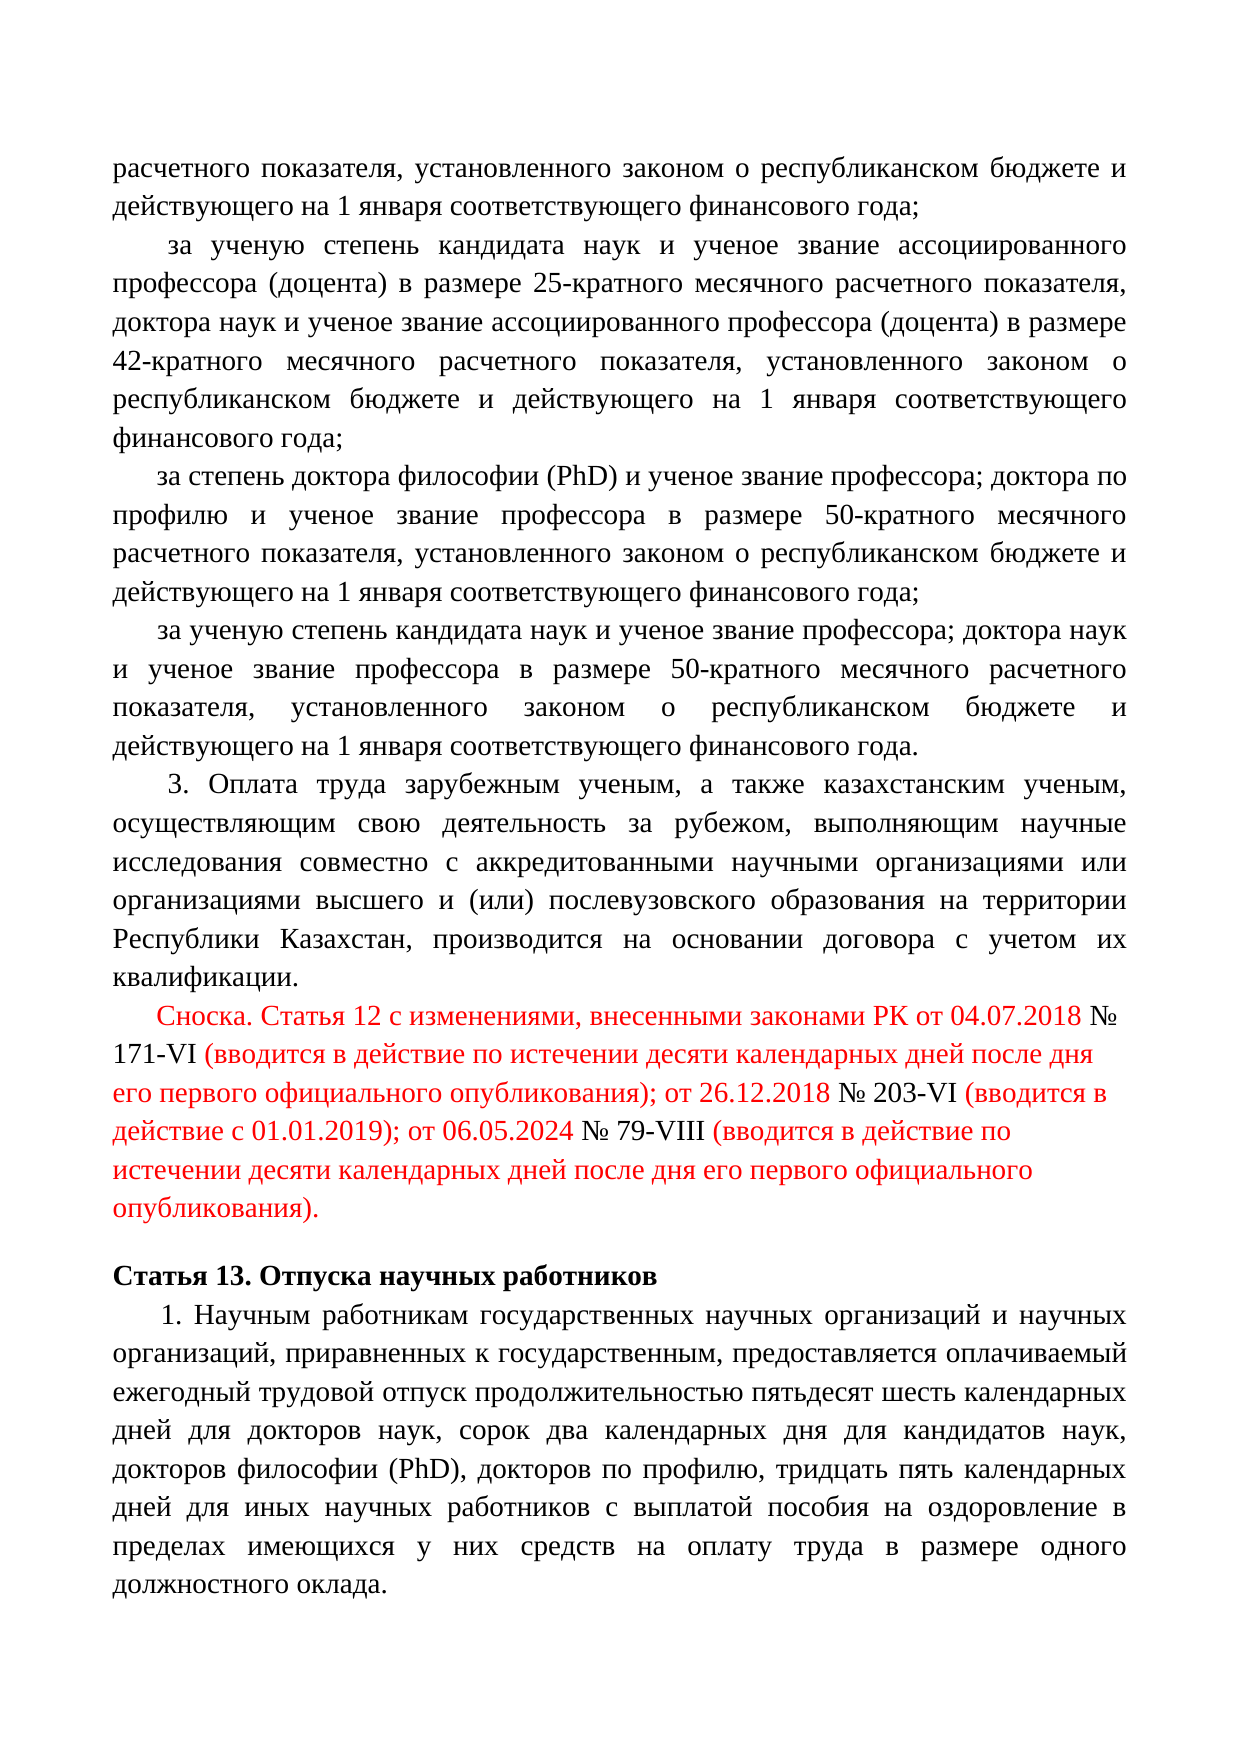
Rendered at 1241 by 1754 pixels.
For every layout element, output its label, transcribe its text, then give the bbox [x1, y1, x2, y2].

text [112, 150, 1128, 222]
text Статья 13. Отпуска научных работников [112, 1258, 1128, 1292]
text за ученую степень кандидата наук и ученое звание профессора; доктора наук и ученое звание профессора в размере 50-кратного месячного расчетного показателя, установленного законом о республиканском бюджете и действующего на 1 января соответствующего финансового года. [112, 612, 1128, 762]
text 3. Оплата труда зарубежным ученым, а также казахстанским ученым, осуществляющим свою деятельность за рубежом, выполняющим научные исследования совместно с аккредитованными научными организациями или организациями высшего и (или) послевузовского образования на территории Республики Казахстан, производится на основании договора с учетом их квалификации. [112, 767, 1128, 993]
text за ученую степень кандидата наук и ученое звание ассоциированного профессора (доцента) в размере 25-кратного месячного расчетного показателя, доктора наук и ученое звание ассоциированного профессора (доцента) в размере 42-кратного месячного расчетного показателя, установленного законом о республиканском бюджете и действующего на 1 января соответствующего финансового года; [112, 227, 1128, 453]
text за степень доктора философии (PhD) и ученое звание профессора; доктора по профилю и ученое звание профессора в размере 50-кратного месячного расчетного показателя, установленного законом о республиканском бюджете и действующего на 1 января соответствующего финансового года; [112, 458, 1128, 607]
text 1. Научным работникам государственных научных организаций и научных организаций, приравненных к государственным, предоставляется оплачиваемый ежегодный трудовой отпуск продолжительностью пятьдесят шесть календарных дней для докторов наук, сорок два календарных дня для кандидатов наук, докторов философии (PhD), докторов по профилю, тридцать пять календарных дней для иных научных работников с выплатой пособия на оздоровление в пределах имеющихся у них средств на оплату труда в размере одного должностного оклада. [112, 1297, 1128, 1600]
text Сноска. Статья 12 с изменениями, внесенными законами РК от 04.07.2018 № 171-VI (вводится в действие по истечении десяти календарных дней после дня его первого официального опубликования); от 26.12.2018 № 203-VI (вводится в действие с 01.01.2019); от 06.05.2024 № 79-VIII (вводится в действие по истечении десяти календарных дней после дня его первого официального опубликования). [112, 998, 1128, 1254]
